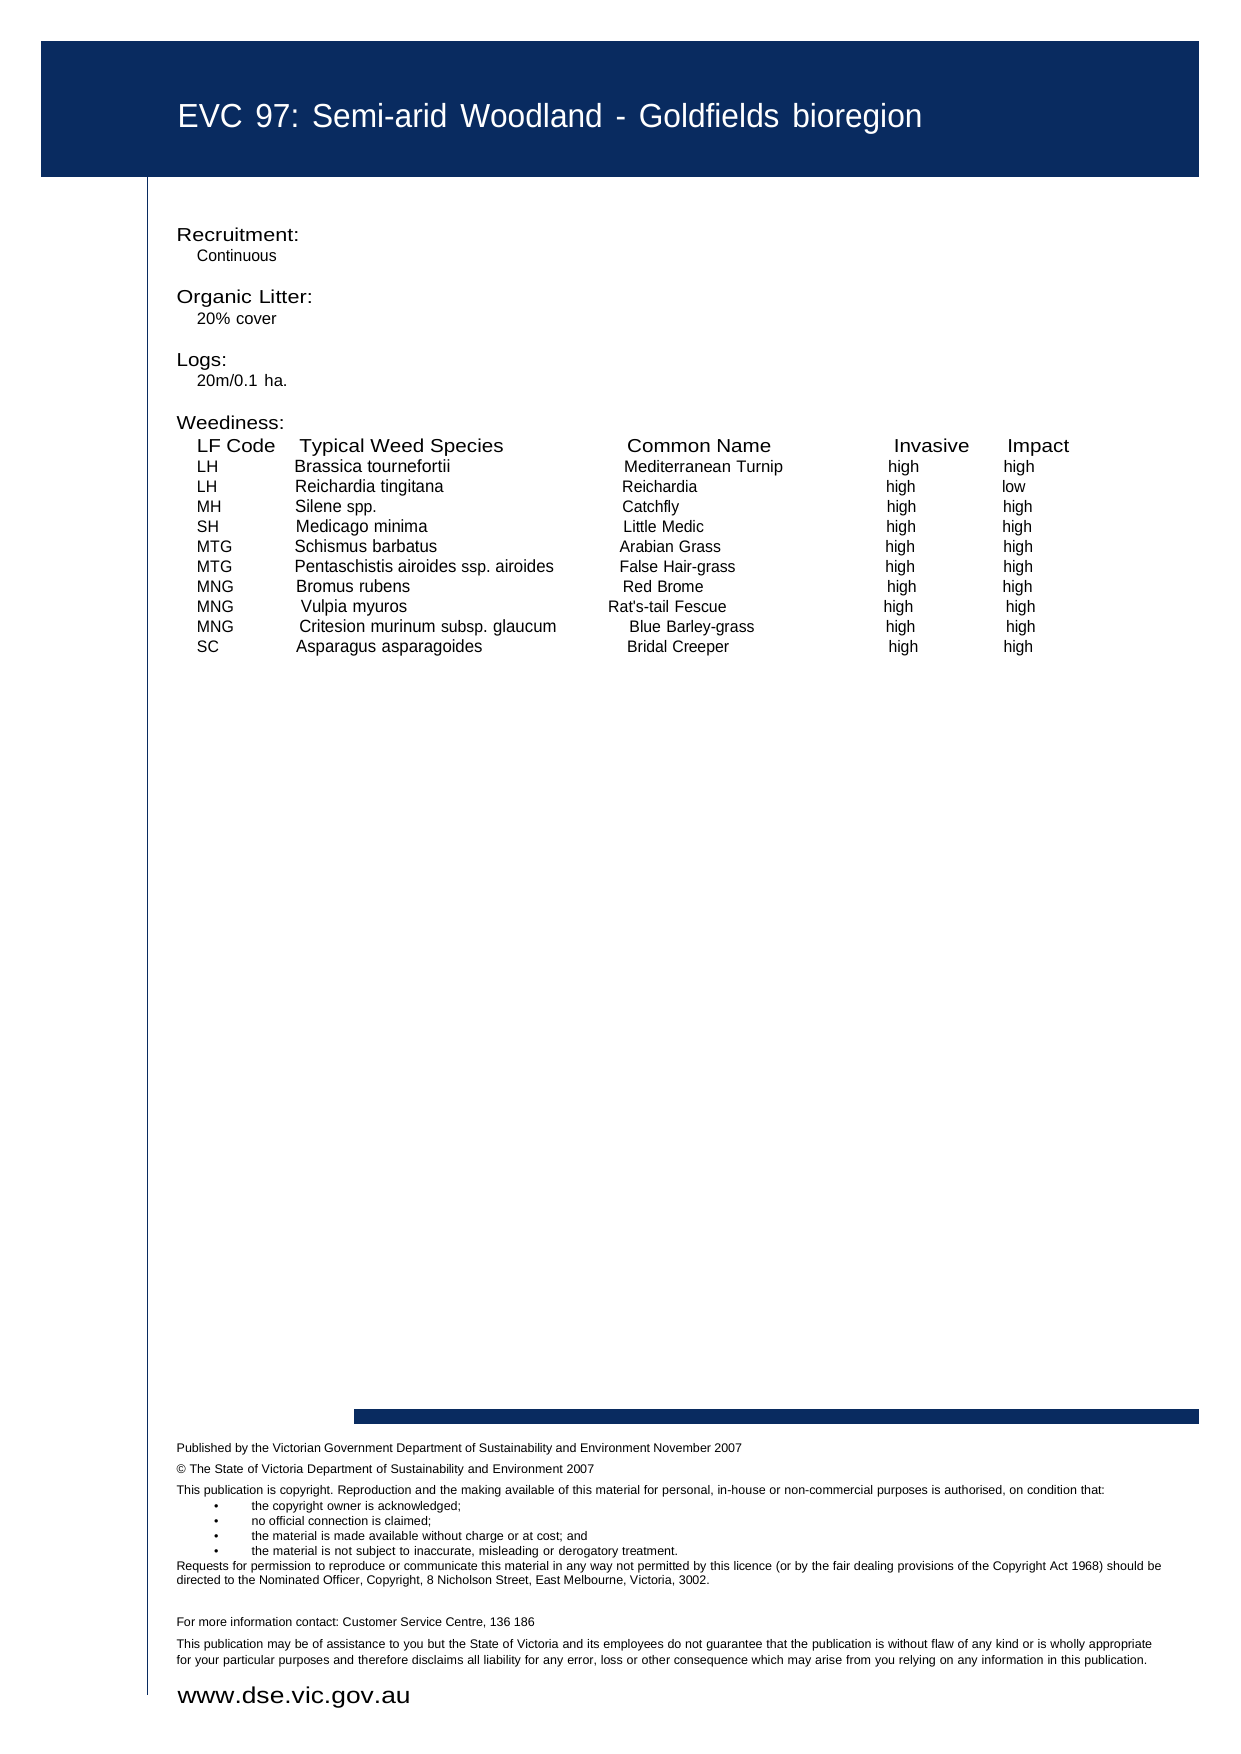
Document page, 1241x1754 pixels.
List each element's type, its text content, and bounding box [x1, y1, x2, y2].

text www.dse.vic.gov.au [177, 1682, 1211, 1708]
